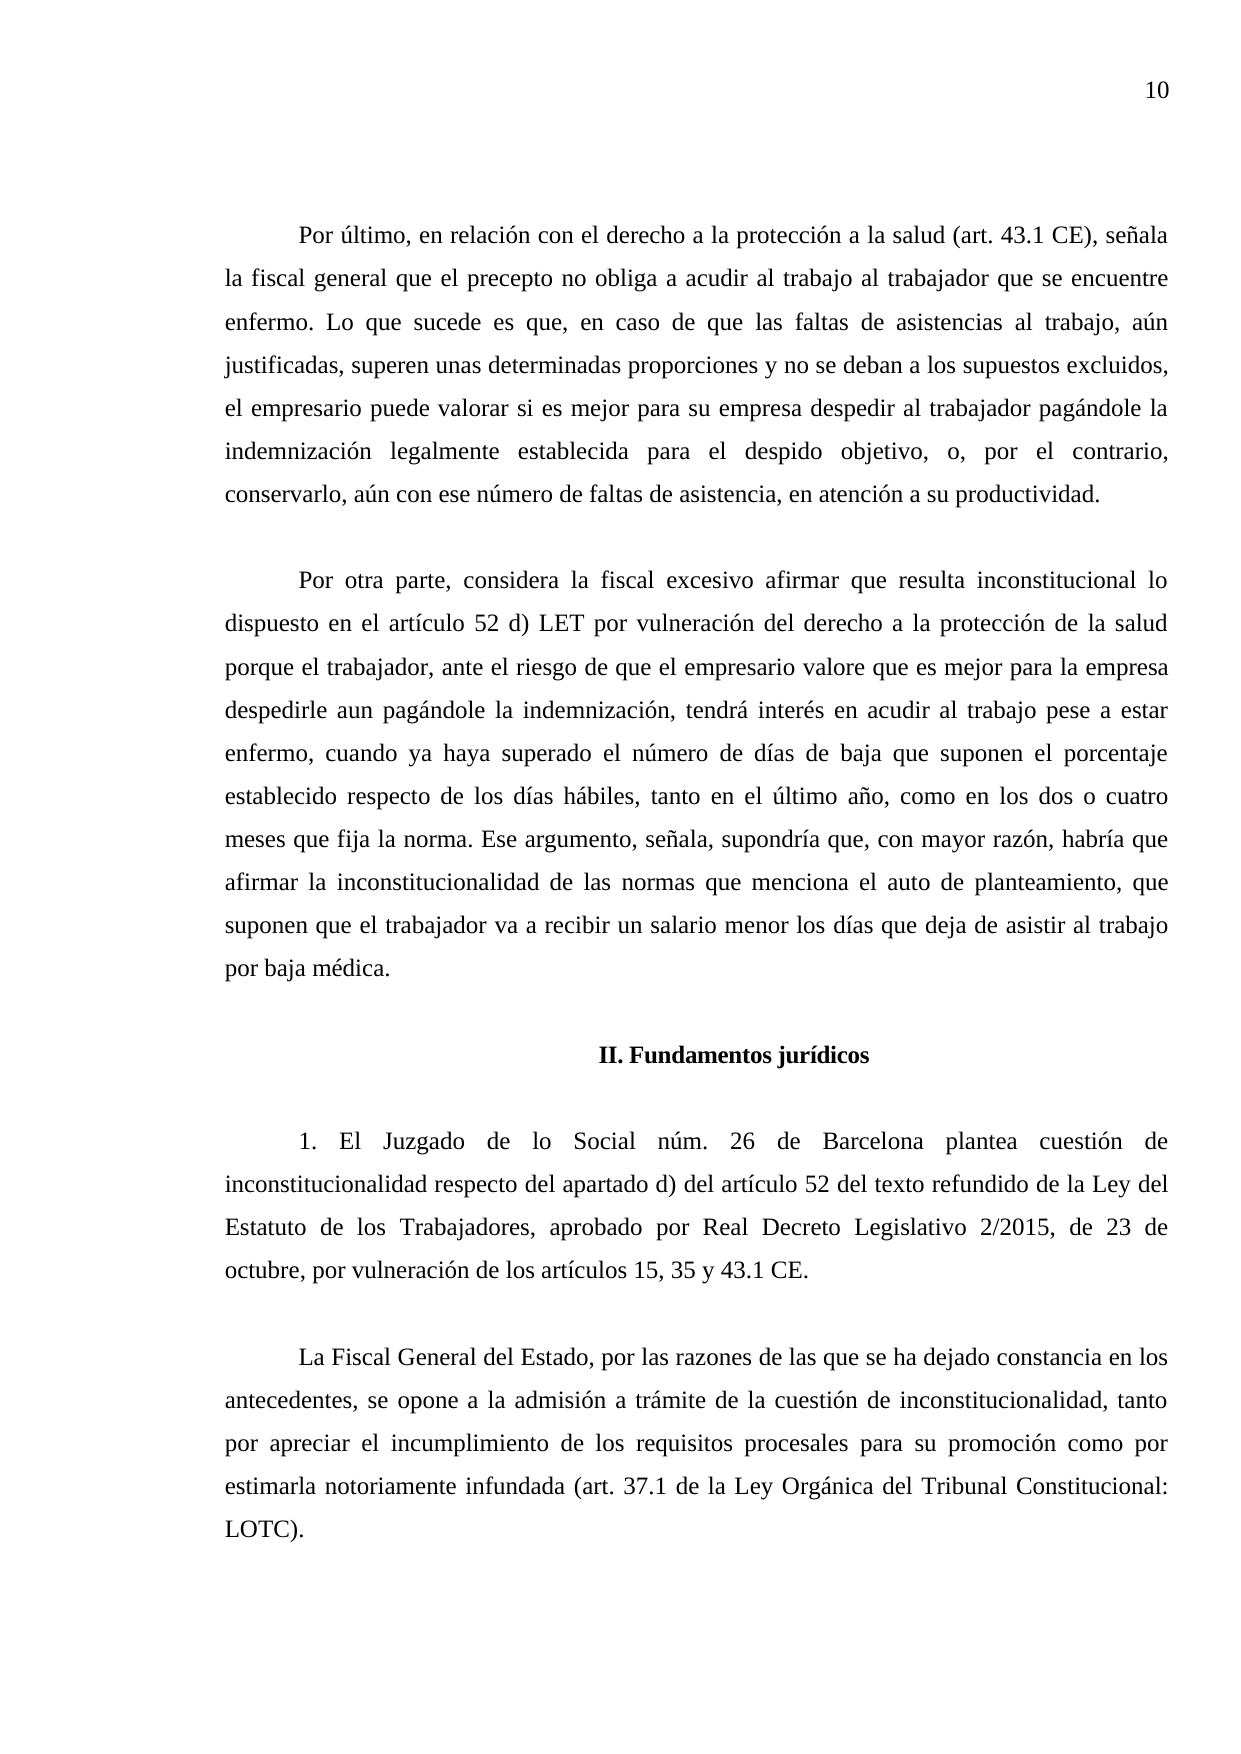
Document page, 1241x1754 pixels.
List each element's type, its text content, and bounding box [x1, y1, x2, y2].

text Por otra parte, considera la fiscal excesivo afirmar que resulta inconstitucional lo dispuesto en el artículo 52 d) LET por vulneración del derecho a la protección de la salud porque el trabajador, ante el riesgo de que el empresario valore que es mejor para la empresa despedirle aun pagándole la indemnización, tendrá interés en acudir al trabajo pese a estar enfermo, cuando ya haya superado el número de días de baja que suponen el porcentaje establecido respecto de los días hábiles, tanto en el último año, como en los dos o cuatro meses que fija la norma. Ese argumento, señala, supondría que, con mayor razón, habría que afirmar la inconstitucionalidad de las normas que menciona el auto de planteamiento, que suponen que el trabajador va a recibir un salario menor los días que deja de asistir al trabajo por baja médica. [224, 565, 1169, 982]
text Por último, en relación con el derecho a la protección a la salud (art. 43.1 CE), señala la fiscal general que el precepto no obliga a acudir al trabajo al trabajador que se encuentre enfermo. Lo que sucede es que, en caso de que las faltas de asistencias al trabajo, aún justificadas, superen unas determinadas proporciones y no se deban a los supuestos excluidos, el empresario puede valorar si es mejor para su empresa despedir al trabajador pagándole la indemnización legalmente establecida para el despido objetivo, o, por el contrario, conservarlo, aún con ese número de faltas de asistencia, en atención a su productividad. [224, 220, 1169, 508]
text La Fiscal General del Estado, por las razones de las que se ha dejado constancia en los antecedentes, se opone a la admisión a trámite de la cuestión de inconstitucionalidad, tanto por apreciar el incumplimiento de los requisitos procesales para su promoción como por estimarla notoriamente infundada (art. 37.1 de la Ley Orgánica del Tribunal Constitucional: LOTC). [224, 1342, 1169, 1543]
subtitle II. Fundamentos jurídicos [224, 1040, 1169, 1068]
text 1. El Juzgado de lo Social núm. 26 de Barcelona plantea cuestión de inconstitucionalidad respecto del apartado d) del artículo 52 del texto refundido de la Ley del Estatuto de los Trabajadores, aprobado por Real Decreto Legislativo 2/2015, de 23 de octubre, por vulneración de los artículos 15, 35 y 43.1 CE. [224, 1126, 1169, 1284]
